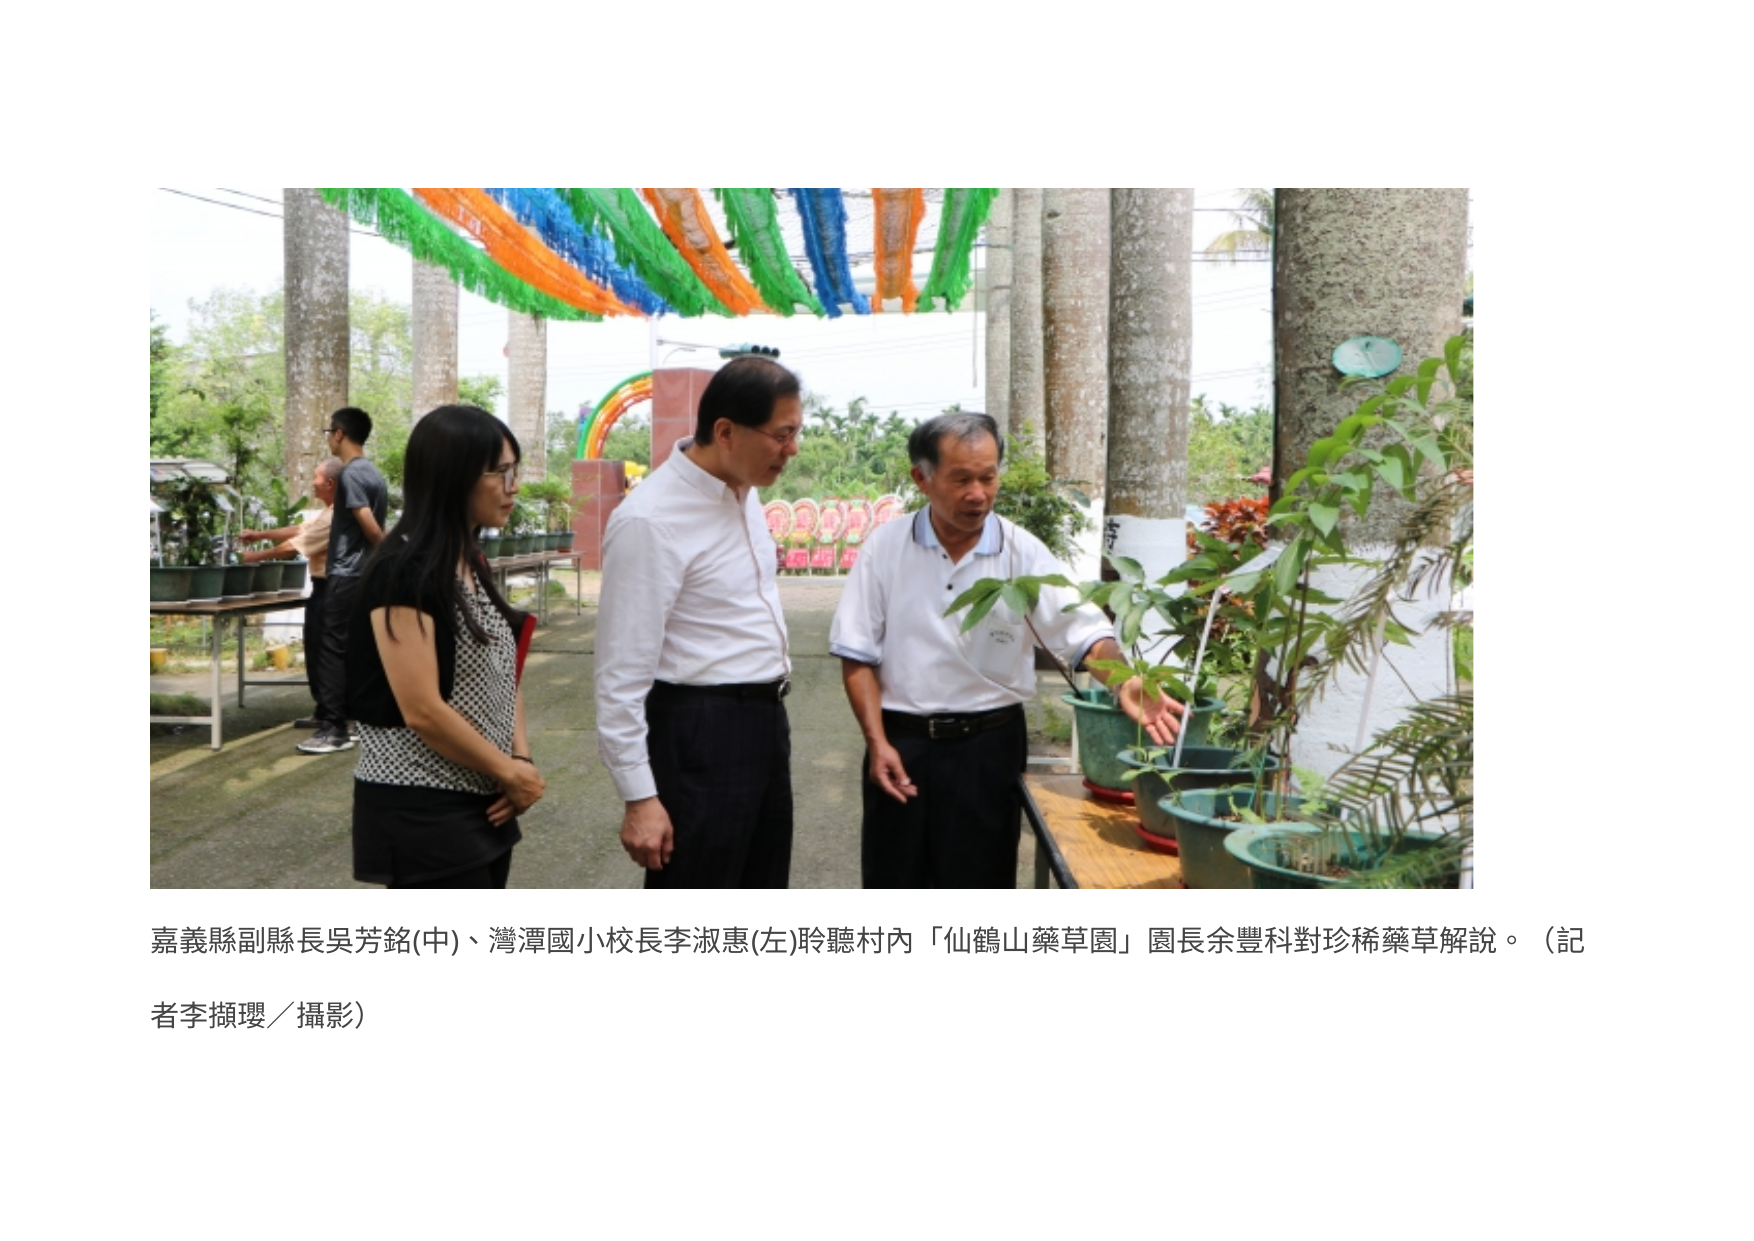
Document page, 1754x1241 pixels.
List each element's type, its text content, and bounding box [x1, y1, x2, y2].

picture [150, 188, 1474, 889]
text 嘉義縣副縣長吳芳銘(中)、灣潭國小校長李淑惠(左)聆聽村內「仙鶴山藥草園」園長余豐科對珍稀藥草解說。（記者李擷瓔／攝影） [150, 901, 1604, 1051]
